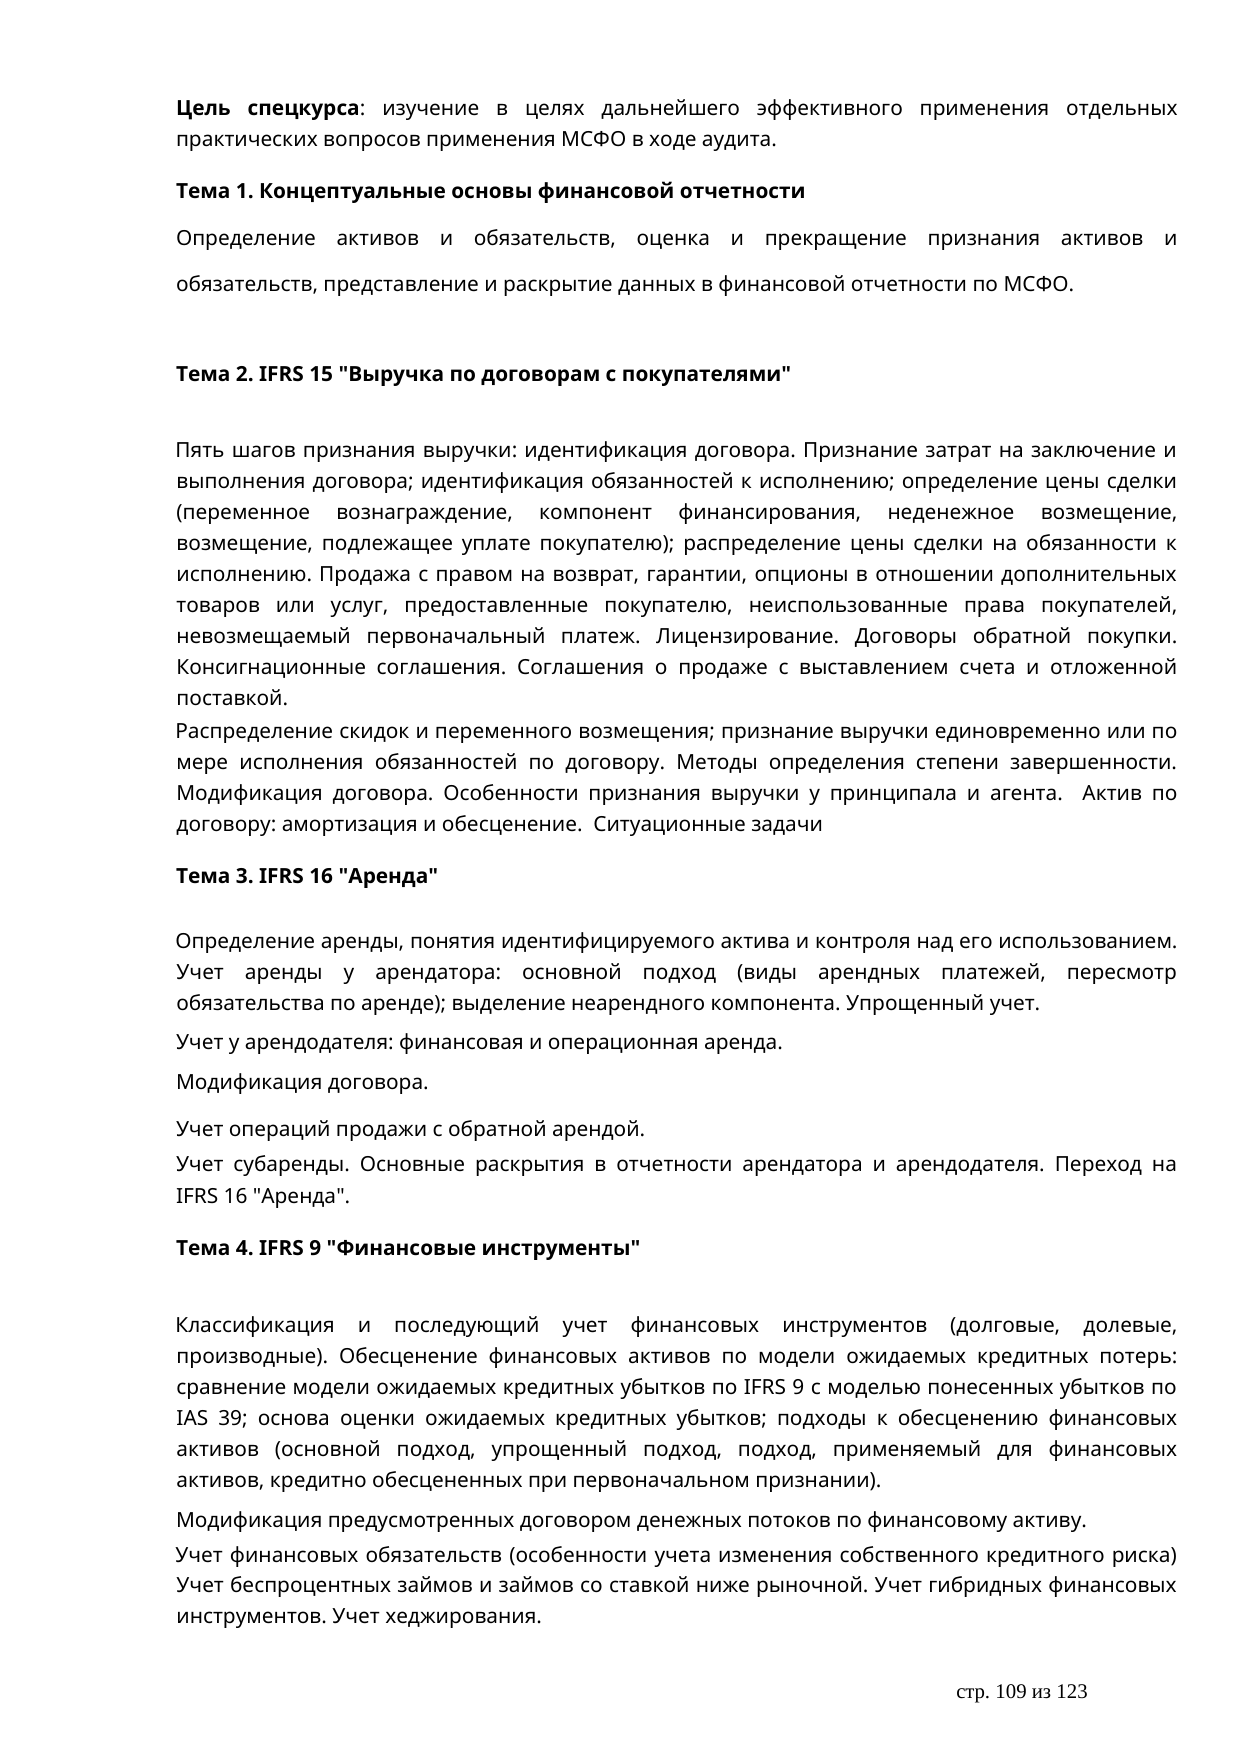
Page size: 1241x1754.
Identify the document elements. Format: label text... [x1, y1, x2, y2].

text Цель спецкурса: изучение в целях дальнейшего эффективного применения отдельных практических вопросов применения МСФО в ходе аудита. [176, 93, 1178, 153]
text Модификация предусмотренных договором денежных потоков по финансовому активу. [176, 1505, 1178, 1533]
text Тема 1. Концептуальные основы финансовой отчетности [176, 176, 1178, 205]
text Учет операций продажи с обратной арендой. [176, 1114, 1178, 1143]
text Классификация и последующий учет финансовых инструментов (долговые, долевые, производные). Обесценение финансовых активов по модели ожидаемых кредитных потерь: сравнение модели ожидаемых кредитных убытков по IFRS 9 с моделью понесенных убытков по IAS 39; основа оценки ожидаемых кредитных убытков; подходы к обесценению финансовых активов (основной подход, упрощенный подход, подход, применяемый для финансовых активов, кредитно обесцененных при первоначальном признании). [175, 1311, 1178, 1494]
text Тема 3. IFRS 16 "Аренда" [176, 861, 1178, 889]
text Определение активов и обязательств, оценка и прекращение признания активов и обязательств, представление и раскрытие данных в финансовой отчетности по МСФО. [176, 223, 1178, 297]
text Учет субаренды. Основные раскрытия в отчетности арендатора и арендодателя. Переход на IFRS 16 "Аренда". [176, 1149, 1178, 1209]
text Тема 4. IFRS 9 "Финансовые инструменты" [176, 1233, 1178, 1261]
text Учет финансовых обязательств (особенности учета изменения собственного кредитного риска) Учет беспроцентных займов и займов со ставкой ниже рыночной. Учет гибридных финансовых инструментов. Учет хеджирования. [175, 1540, 1178, 1630]
text Определение аренды, понятия идентифицируемого актива и контроля над его использованием. Учет аренды у арендатора: основной подход (виды арендных платежей, пересмотр обязательства по аренде); выделение неарендного компонента. Упрощенный учет. [175, 926, 1178, 1016]
text Учет у арендодателя: финансовая и операционная аренда. [176, 1027, 1178, 1056]
text Распределение скидок и переменного возмещения; признание выручки единовременно или по мере исполнения обязанностей по договору. Методы определения степени завершенности. Модификация договора. Особенности признания выручки у принципала и агента. Актив по договору: амортизация и обесценение. Ситуационные задачи [175, 717, 1178, 838]
text Модификация договора. [176, 1067, 1178, 1096]
text Пять шагов признания выручки: идентификация договора. Признание затрат на заключение и выполнения договора; идентификация обязанностей к исполнению; определение цены сделки (переменное вознаграждение, компонент финансирования, неденежное возмещение, возмещение, подлежащее уплате покупателю); распределение цены сделки на обязанности к исполнению. Продажа с правом на возврат, гарантии, опционы в отношении дополнительных товаров или услуг, предоставленные покупателю, неиспользованные права покупателей, невозмещаемый первоначальный платеж. Лицензирование. Договоры обратной покупки. Консигнационные соглашения. Соглашения о продаже с выставлением счета и отложенной поставкой. [175, 436, 1178, 712]
text Тема 2. IFRS 15 "Выручка по договорам с покупателями" [176, 359, 1178, 388]
